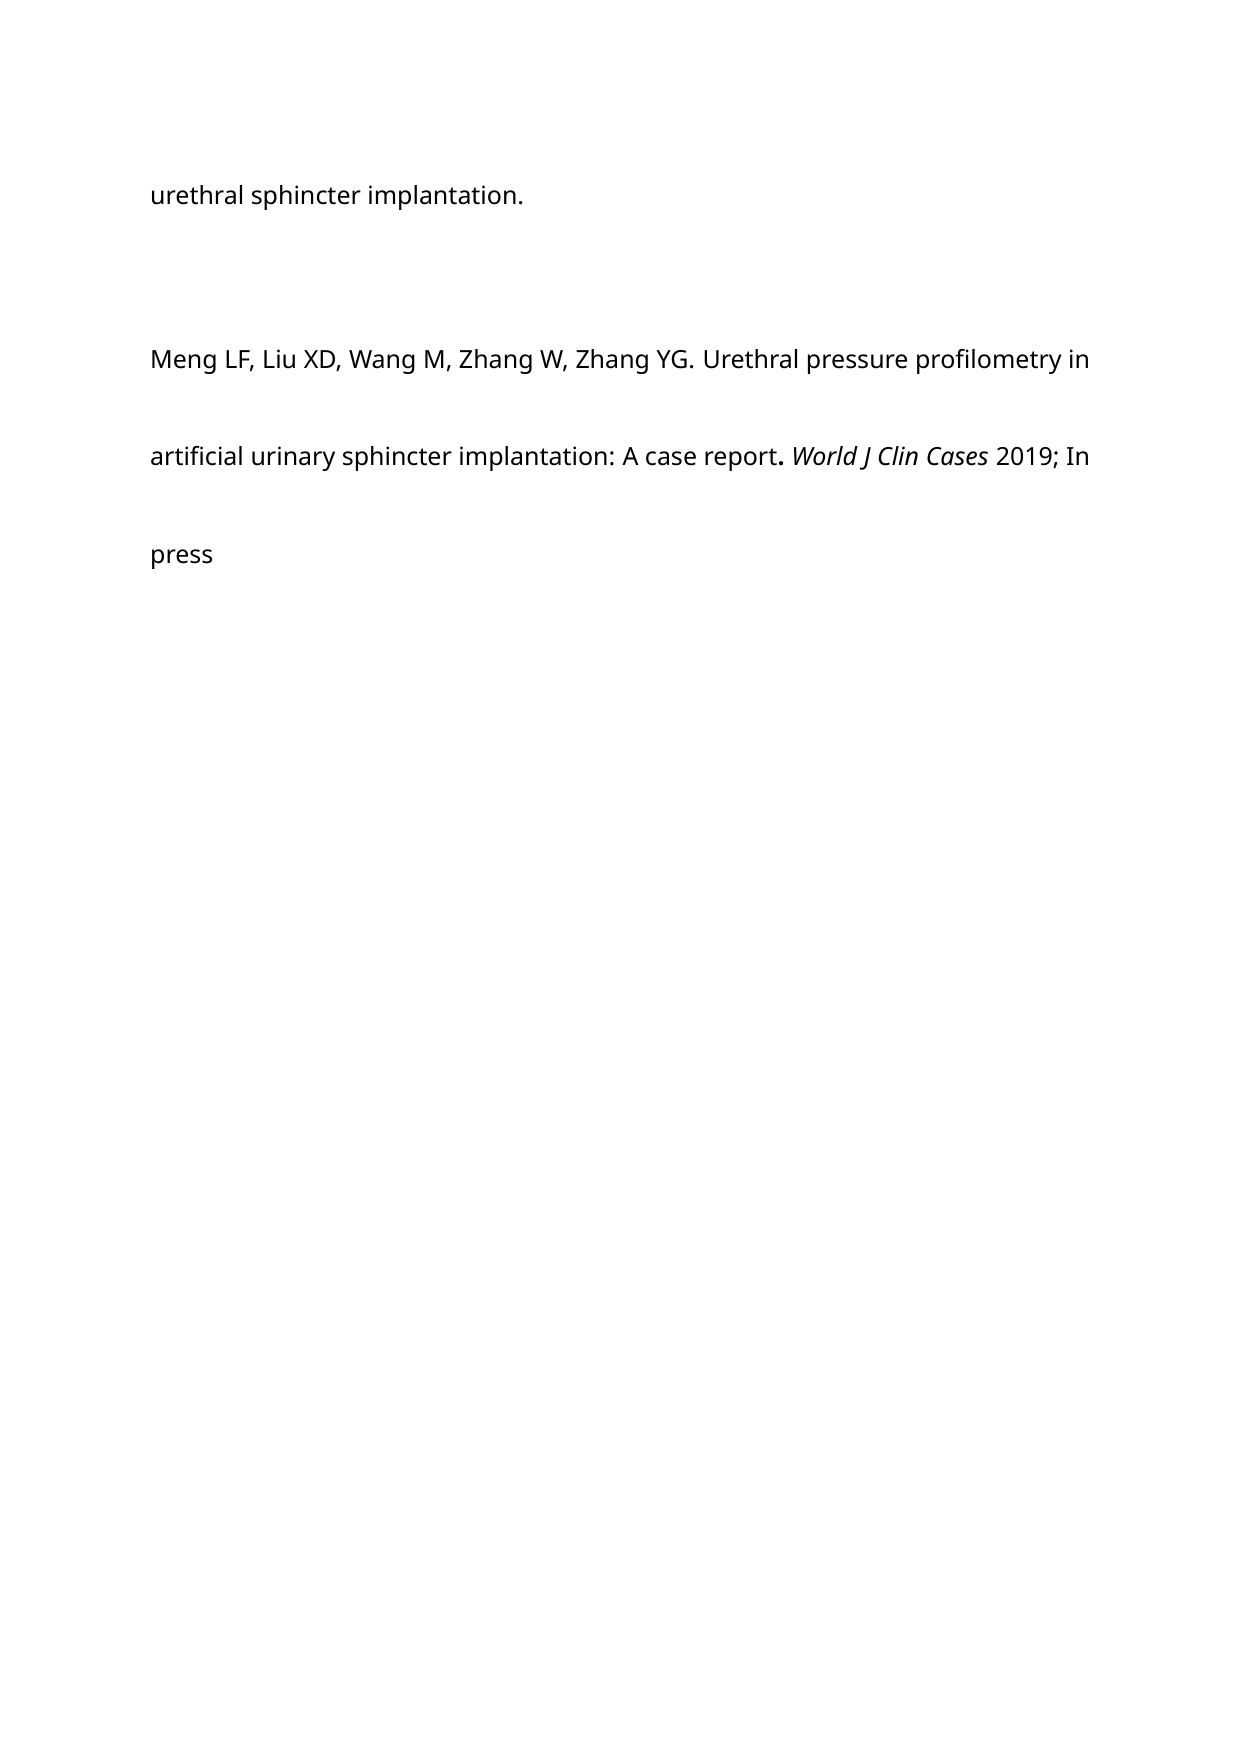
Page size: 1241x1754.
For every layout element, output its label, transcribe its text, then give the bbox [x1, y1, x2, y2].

text Meng LF, Liu XD, Wang M, Zhang W, Zhang YG. Urethral pressure profilometry in artificial urinary sphincter implantation: a case report. World J Clin Cases 2019; In press [150, 326, 1090, 586]
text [150, 162, 1090, 227]
